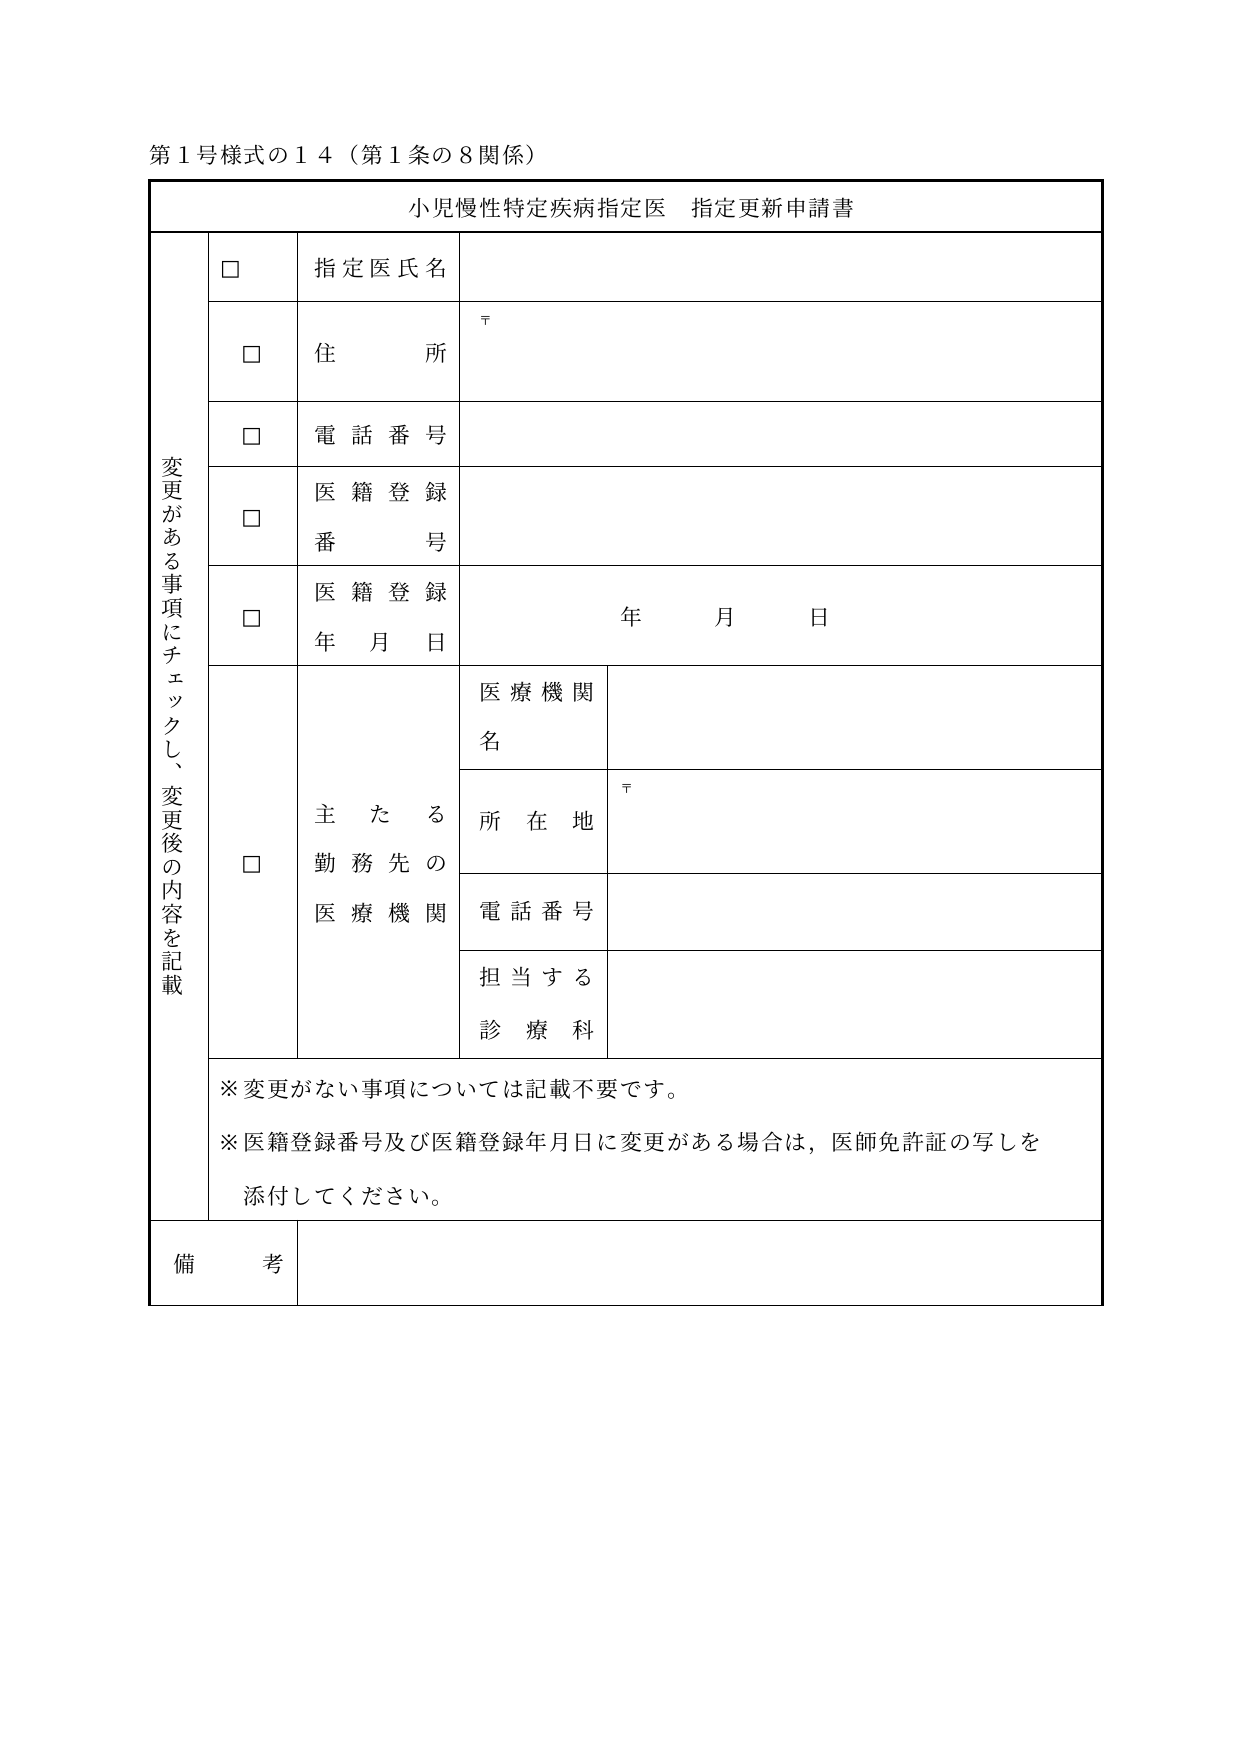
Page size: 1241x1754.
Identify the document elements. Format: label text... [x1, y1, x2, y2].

table_cell 担当する 診療科 [460, 951, 607, 1058]
table_cell 変更がある事項にチェックし、変更後の内容を記載 [151, 233, 208, 1219]
table_cell [608, 874, 1101, 950]
table_cell [608, 666, 1101, 769]
table_cell 医籍登録 年月日 [298, 566, 459, 665]
table_cell ※変更がない事項については記載不要です。 ※医籍登録番号及び医籍登録年月日に変更がある場合は，医師免許証の写しを 添付してください。 [209, 1059, 1101, 1219]
table_cell 〒 [460, 302, 1101, 401]
table_cell 電話番号 [460, 874, 607, 950]
table_cell 住所 [298, 302, 459, 401]
table_cell [608, 951, 1101, 1058]
table_cell □ [209, 467, 297, 565]
table_cell 年 月 日 [460, 566, 1101, 665]
table_cell [460, 233, 1101, 301]
table_cell □ [209, 566, 297, 665]
table_cell 指定医氏名 [298, 233, 459, 301]
table_header 小児慢性特定疾病指定医 指定更新申請書 [151, 182, 1101, 231]
table_cell [460, 467, 1101, 565]
table_cell 主たる 勤務先の 医療機関 [298, 666, 459, 1058]
table_cell 備考 [151, 1221, 297, 1305]
table_cell 電話番号 [298, 402, 459, 466]
table_cell [298, 1221, 1101, 1305]
table_cell □ [209, 666, 297, 1058]
table_cell 〒 [608, 770, 1101, 873]
table_cell □ [209, 302, 297, 401]
table_cell [460, 402, 1101, 466]
table_cell 医療機関名 [460, 666, 607, 769]
text 第１号様式の１４（第１条の８関係） [149, 129, 1091, 179]
table_cell 医籍登録 番号 [298, 467, 459, 565]
table_cell 所在地 [460, 770, 607, 873]
table_cell □ [209, 233, 297, 301]
table_cell □ [209, 402, 297, 466]
